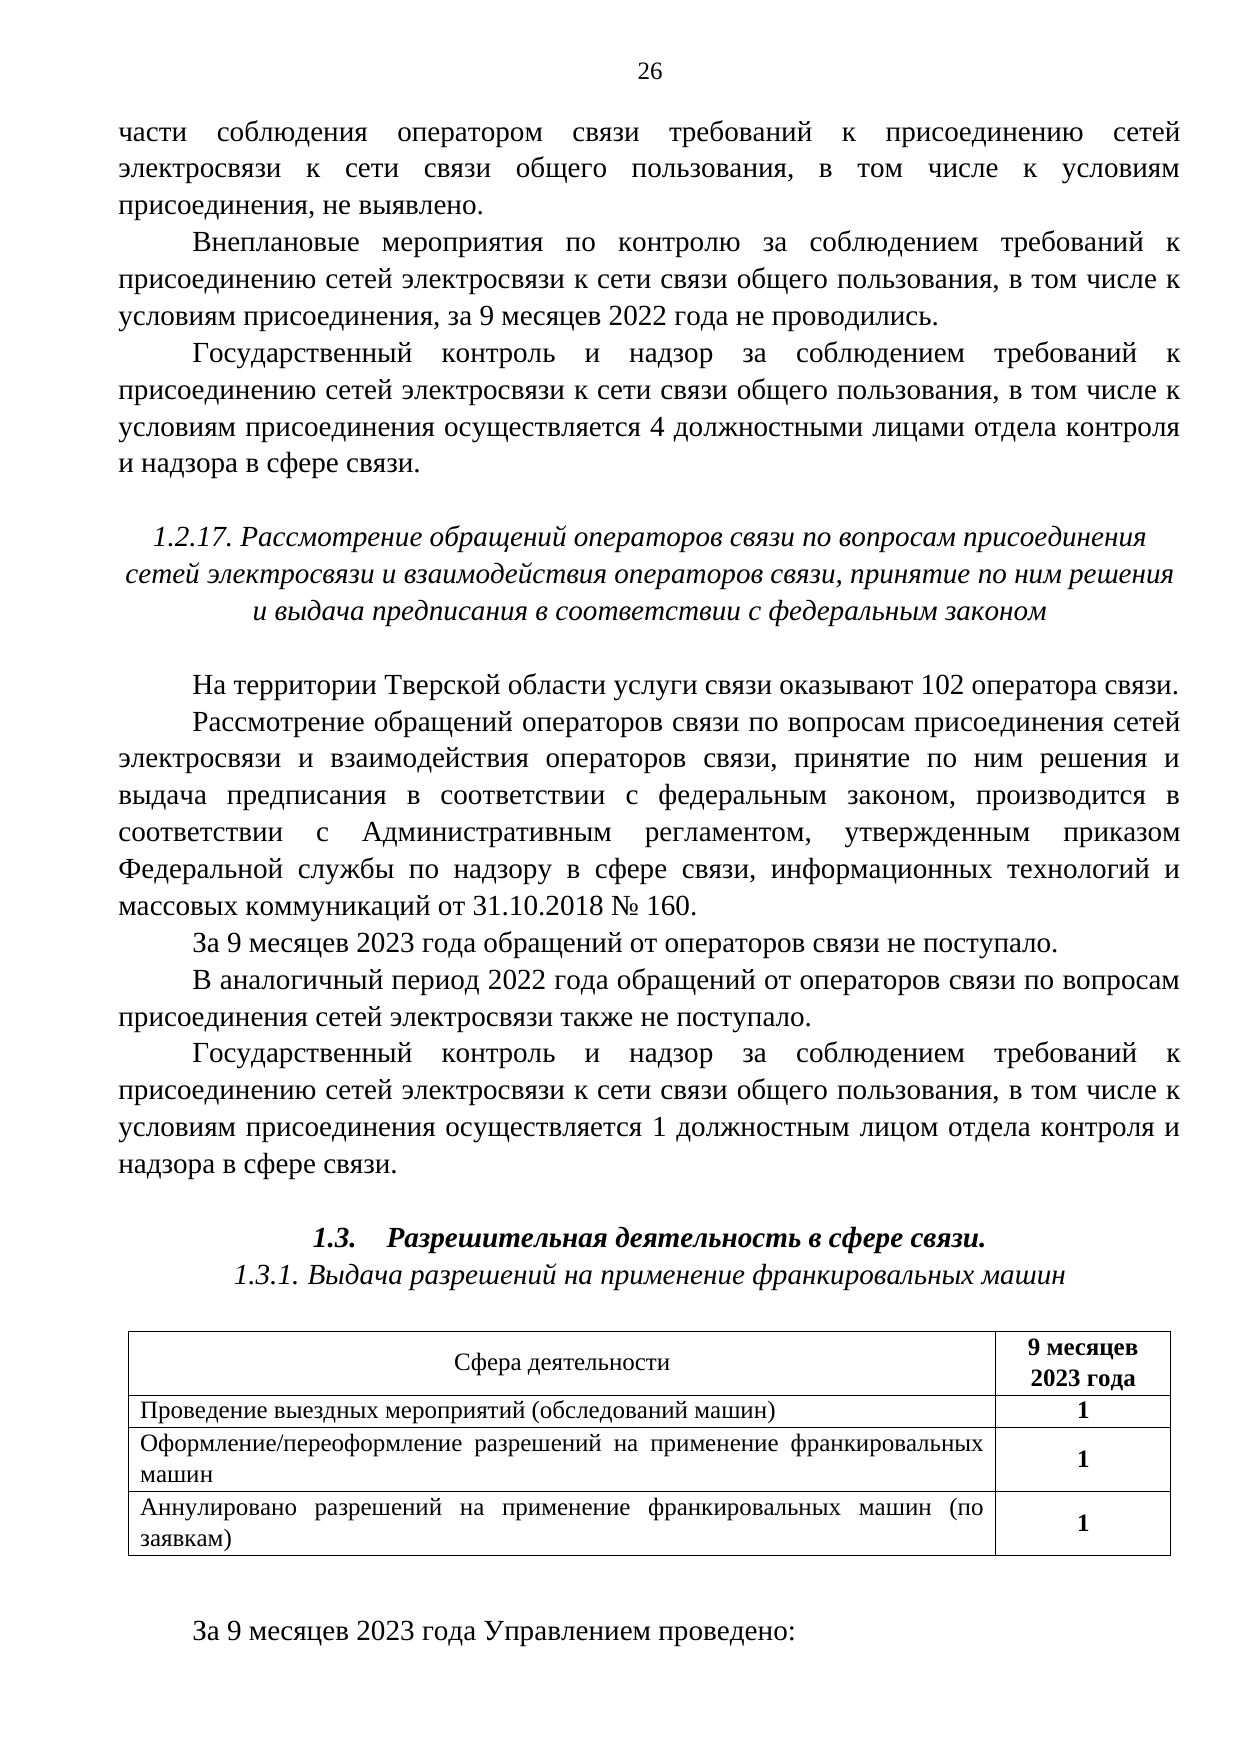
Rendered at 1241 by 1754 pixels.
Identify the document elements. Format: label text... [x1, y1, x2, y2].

table_header 9 месяцев 2023 года [996, 1332, 1170, 1394]
table_header Сфера деятельности [129, 1332, 995, 1394]
list Выдача разрешений на применение франкировальных машин [118, 1257, 1181, 1290]
text Рассмотрение обращений операторов связи по вопросам присоединения сетей электросвязи и взаимодействия операторов связи, принятие по ним решения и выдача предписания в соответствии с федеральным законом, производится в соответствии с Административным регламентом, утвержденным приказом Федеральной службы по надзору в сфере связи, информационных технологий и массовых коммуникаций от 31.10.2018 № 160. [118, 704, 1181, 922]
text Внеплановые мероприятия по контролю за соблюдением требований к присоединению сетей электросвязи к сети связи общего пользования, в том числе к условиям присоединения, за 9 месяцев 2022 года не проводились. [118, 224, 1181, 332]
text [118, 114, 1181, 221]
text За 9 месяцев 2023 года Управлением проведено: [118, 1613, 1181, 1647]
text 1.2.17. Рассмотрение обращений операторов связи по вопросам присоединения сетей электросвязи и взаимодействия операторов связи, принятие по ним решения и выдача предписания в соответствии с федеральным законом [118, 519, 1181, 627]
text На территории Тверской области услуги связи оказывают 102 оператора связи. [118, 667, 1181, 700]
table_cell Оформление/переоформление разрешений на применение франкировальных машин [129, 1428, 995, 1491]
table_cell 1 [996, 1428, 1170, 1491]
table_cell 1 [996, 1492, 1170, 1555]
text За 9 месяцев 2023 года обращений от операторов связи не поступало. [118, 925, 1181, 958]
text Государственный контроль и надзор за соблюдением требований к присоединению сетей электросвязи к сети связи общего пользования, в том числе к условиям присоединения осуществляется 4 должностными лицами отдела контроля и надзора в сфере связи. [118, 335, 1181, 479]
list Разрешительная деятельность в сфере связи. [118, 1220, 1181, 1253]
text В аналогичный период 2022 года обращений от операторов связи по вопросам присоединения сетей электросвязи также не поступало. [118, 962, 1181, 1032]
text Государственный контроль и надзор за соблюдением требований к присоединению сетей электросвязи к сети связи общего пользования, в том числе к условиям присоединения осуществляется 1 должностным лицом отдела контроля и надзора в сфере связи. [118, 1036, 1181, 1180]
table_cell Аннулировано разрешений на применение франкировальных машин (по заявкам) [129, 1492, 995, 1555]
table_cell 1 [996, 1396, 1170, 1427]
table_cell Проведение выездных мероприятий (обследований машин) [129, 1396, 995, 1427]
